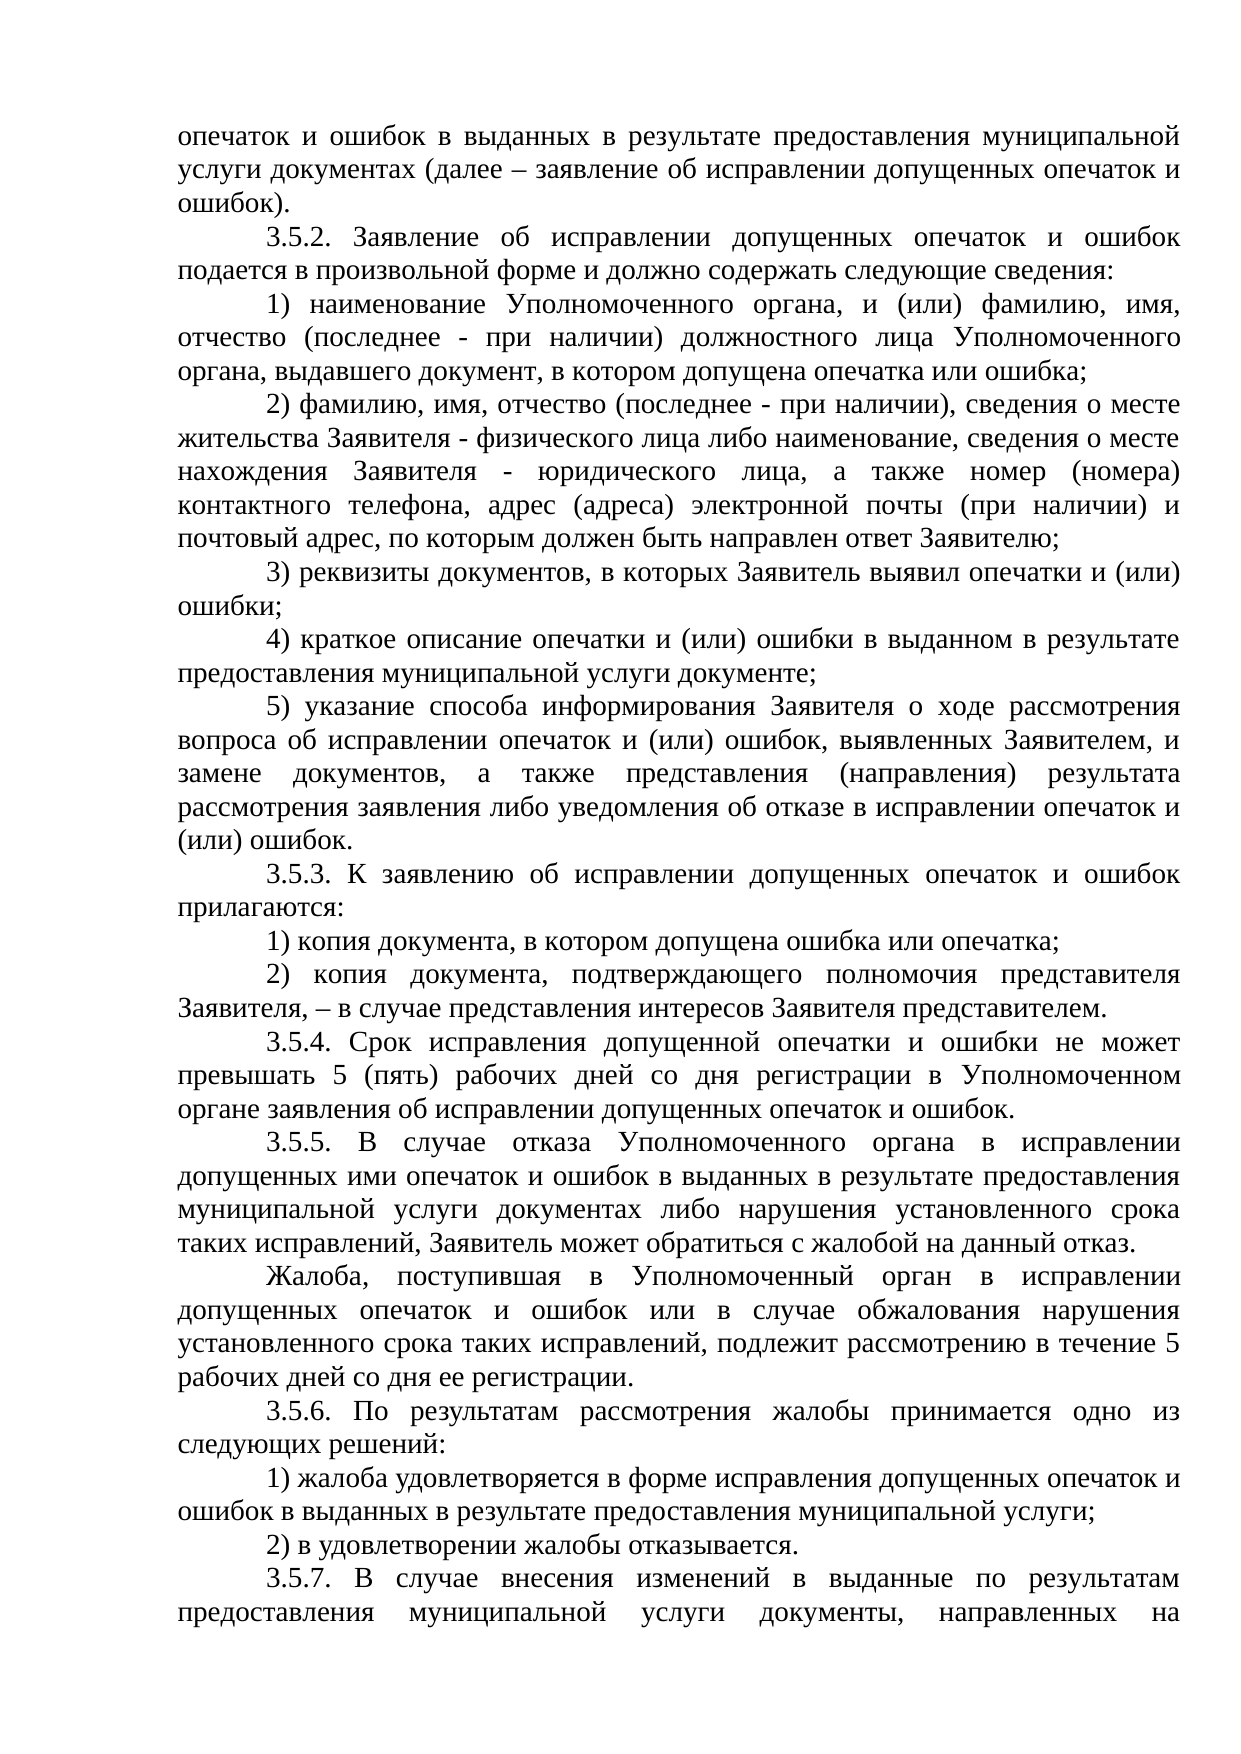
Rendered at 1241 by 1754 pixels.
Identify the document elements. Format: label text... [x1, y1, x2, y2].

text 3.5.5. В случае отказа Уполномоченного органа в исправлении допущенных ими опечаток и ошибок в выданных в результате предоставления муниципальной услуги документах либо нарушения установленного срока таких исправлений, Заявитель может обратиться с жалобой на данный отказ. [177, 1124, 1181, 1258]
text 2) копия документа, подтверждающего полномочия представителя Заявителя, – в случае представления интересов Заявителя представителем. [177, 957, 1181, 1024]
text 3.5.3. К заявлению об исправлении допущенных опечаток и ошибок прилагаются: [177, 856, 1181, 923]
text 3.5.6. По результатам рассмотрения жалобы принимается одно из следующих решений: [177, 1393, 1181, 1460]
text 3) реквизиты документов, в которых Заявитель выявил опечатки и (или) ошибки; [177, 554, 1181, 621]
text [177, 1560, 1181, 1627]
text 2) фамилию, имя, отчество (последнее - при наличии), сведения о месте жительства Заявителя - физического лица либо наименование, сведения о месте нахождения Заявителя - юридического лица, а также номер (номера) контактного телефона, адрес (адреса) электронной почты (при наличии) и почтовый адрес, по которым должен быть направлен ответ Заявителю; [177, 386, 1181, 554]
text 3.5.4. Срок исправления допущенной опечатки и ошибки не может превышать 5 (пять) рабочих дней со дня регистрации в Уполномоченном органе заявления об исправлении допущенных опечаток и ошибок. [177, 1024, 1181, 1124]
text 4) краткое описание опечатки и (или) ошибки в выданном в результате предоставления муниципальной услуги документе; [177, 621, 1181, 688]
text Жалоба, поступившая в Уполномоченный орган в исправлении допущенных опечаток и ошибок или в случае обжалования нарушения установленного срока таких исправлений, подлежит рассмотрению в течение 5 рабочих дней со дня ее регистрации. [177, 1258, 1181, 1393]
text 1) наименование Уполномоченного органа, и (или) фамилию, имя, отчество (последнее - при наличии) должностного лица Уполномоченного органа, выдавшего документ, в котором допущена опечатка или ошибка; [177, 286, 1181, 386]
text 1) копия документа, в котором допущена ошибка или опечатка; [177, 923, 1181, 957]
text 3.5.2. Заявление об исправлении допущенных опечаток и ошибок подается в произвольной форме и должно содержать следующие сведения: [177, 219, 1181, 286]
text 5) указание способа информирования Заявителя о ходе рассмотрения вопроса об исправлении опечаток и (или) ошибок, выявленных Заявителем, и замене документов, а также представления (направления) результата рассмотрения заявления либо уведомления об отказе в исправлении опечаток и (или) ошибок. [177, 688, 1181, 856]
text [177, 118, 1181, 219]
text 2) в удовлетворении жалобы отказывается. [177, 1527, 1181, 1560]
text 1) жалоба удовлетворяется в форме исправления допущенных опечаток и ошибок в выданных в результате предоставления муниципальной услуги; [177, 1460, 1181, 1527]
